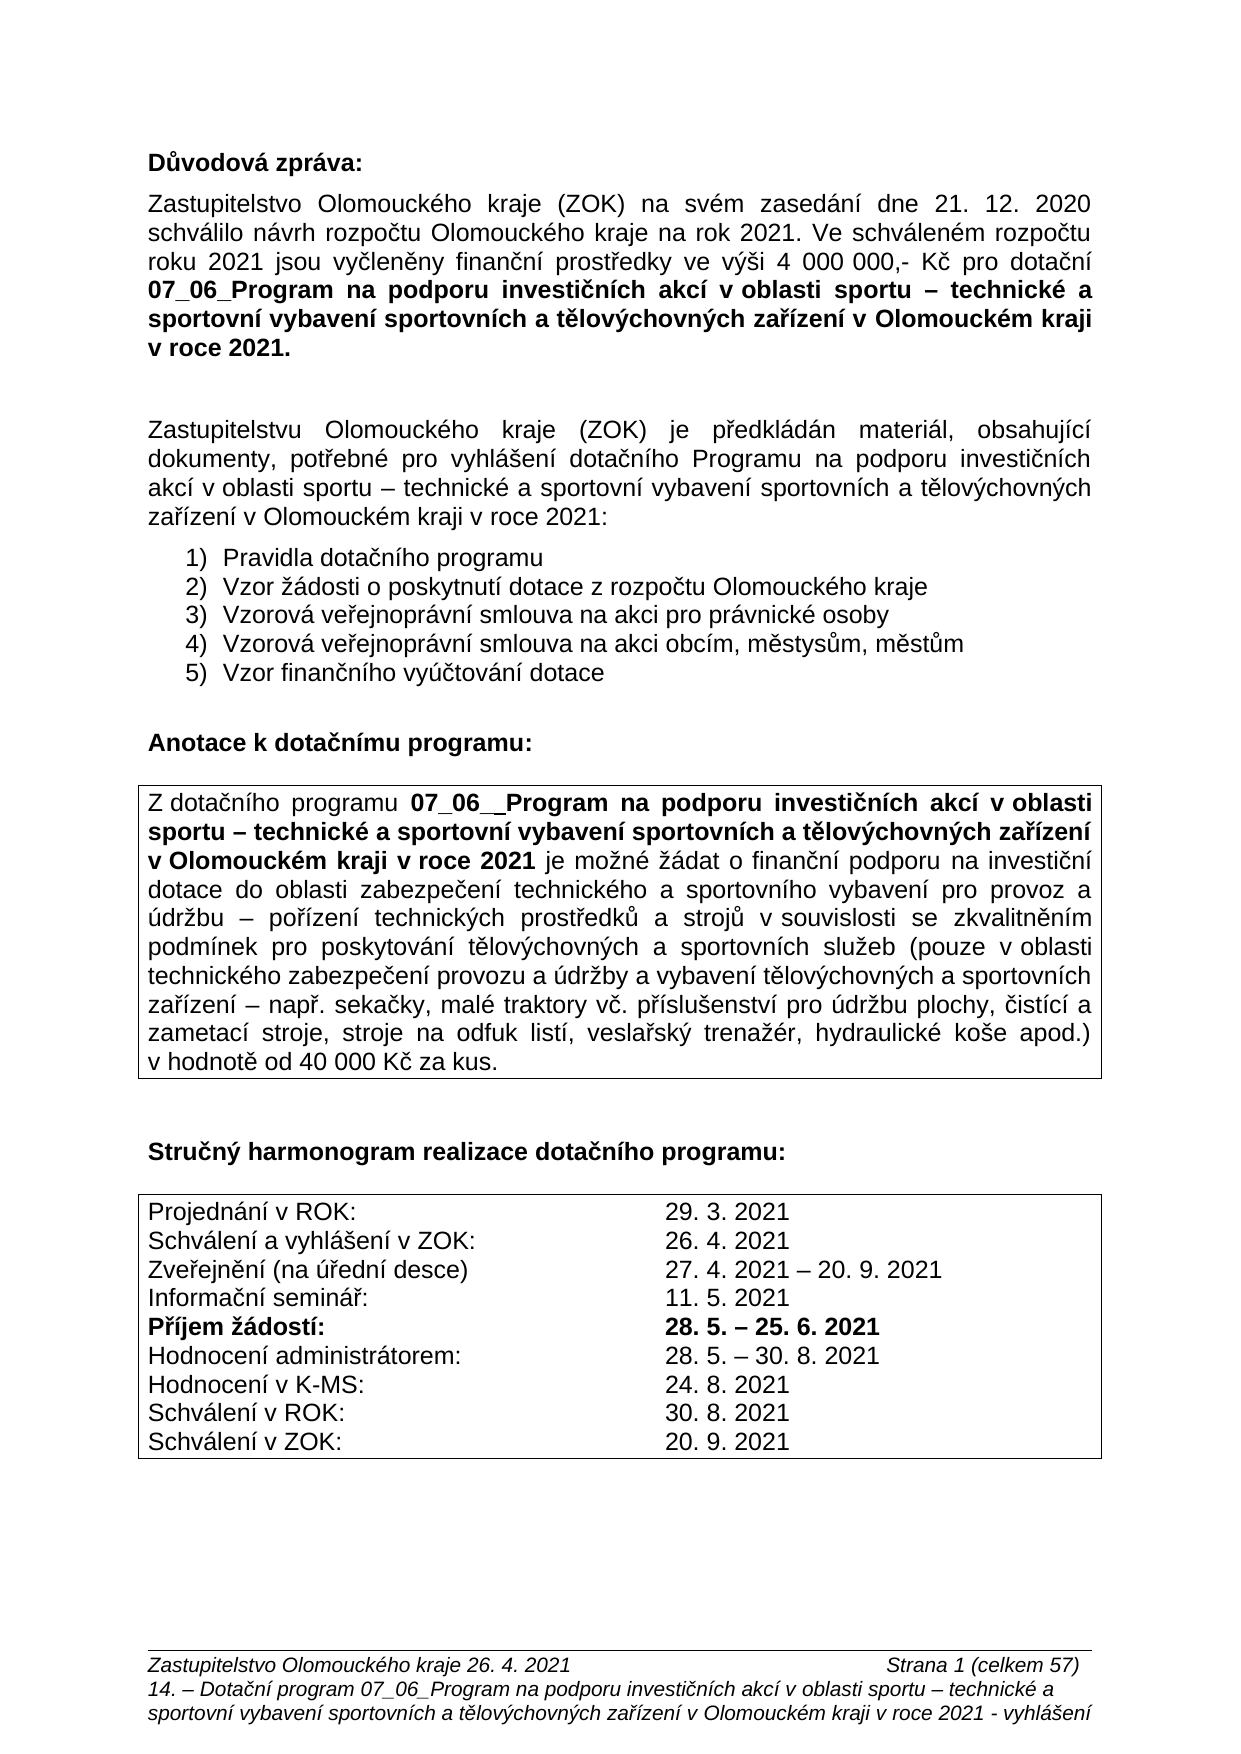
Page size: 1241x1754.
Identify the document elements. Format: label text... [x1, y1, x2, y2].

text Hodnocení v K-MS: 24. 8. 2021 [148, 1369, 1092, 1398]
text Příjem žádostí: 28. 5. – 25. 6. 2021 [148, 1312, 1092, 1341]
text Anotace k dotačnímu programu: [148, 728, 1092, 756]
list Vzorová veřejnoprávní smlouva na akci pro právnické osoby [185, 600, 1092, 629]
text Zveřejnění (na úřední desce) 27. 4. 2021 – 20. 9. 2021 [148, 1254, 1092, 1283]
list Vzor finančního vyúčtování dotace [185, 658, 1092, 686]
text Schválení v ROK: 30. 8. 2021 [148, 1398, 1092, 1424]
text Důvodová zpráva: [148, 148, 1092, 176]
text Schválení v ZOK: 20. 9. 2021 [139, 1424, 1101, 1458]
text Hodnocení administrátorem: 28. 5. – 30. 8. 2021 [148, 1341, 1092, 1369]
text Schválení a vyhlášení v ZOK: 26. 4. 2021 [148, 1226, 1092, 1254]
text Stručný harmonogram realizace dotačního programu: [148, 1136, 1092, 1165]
text Z dotačního programu 07_06_ Program na podporu investičních akcí v oblasti sportu – technické a sportovní vybavení sportovních a tělovýchovných zařízení v Olomouckém kraji v roce 2021 je možné žádat o finanční podporu na investiční dotace do oblasti zabezpečení technického a sportovního vybavení pro provoz a údržbu – pořízení technických prostředků a strojů v souvislosti se zkvalitněním podmínek pro poskytování tělovýchovných a sportovních služeb (pouze v oblasti technického zabezpečení provozu a údržby a vybavení tělovýchovných a sportovních zařízení – např. sekačky, malé traktory vč. příslušenství pro údržbu plochy, čistící a zametací stroje, stroje na odfuk listí, veslařský trenažér, hydraulické koše apod.) v hodnotě od 40 000 Kč za kus. [139, 786, 1101, 1078]
list Vzorová veřejnoprávní smlouva na akci obcím, městysům, městům [185, 629, 1092, 658]
list Vzor žádosti o poskytnutí dotace z rozpočtu Olomouckého kraje [185, 571, 1092, 600]
text Informační seminář: 11. 5. 2021 [148, 1283, 1092, 1312]
text Projednání v ROK: 29. 3. 2021 [139, 1195, 1101, 1226]
list Pravidla dotačního programu [185, 543, 1092, 571]
text Zastupitelstvu Olomouckého kraje (ZOK) je předkládán materiál, obsahující dokumenty, potřebné pro vyhlášení dotačního Programu na podporu investičních akcí v oblasti sportu – technické a sportovní vybavení sportovních a tělovýchovných zařízení v Olomouckém kraji v roce 2021: [148, 415, 1092, 530]
text Zastupitelstvo Olomouckého kraje (ZOK) na svém zasedání dne 21. 12. 2020 schválilo návrh rozpočtu Olomouckého kraje na rok 2021. Ve schváleném rozpočtu roku 2021 jsou vyčleněny finanční prostředky ve výši 4 000 000,- Kč pro dotační 07_06_Program na podporu investičních akcí v oblasti sportu – technické a sportovní vybavení sportovních a tělovýchovných zařízení v Olomouckém kraji v roce 2021. [148, 189, 1092, 361]
